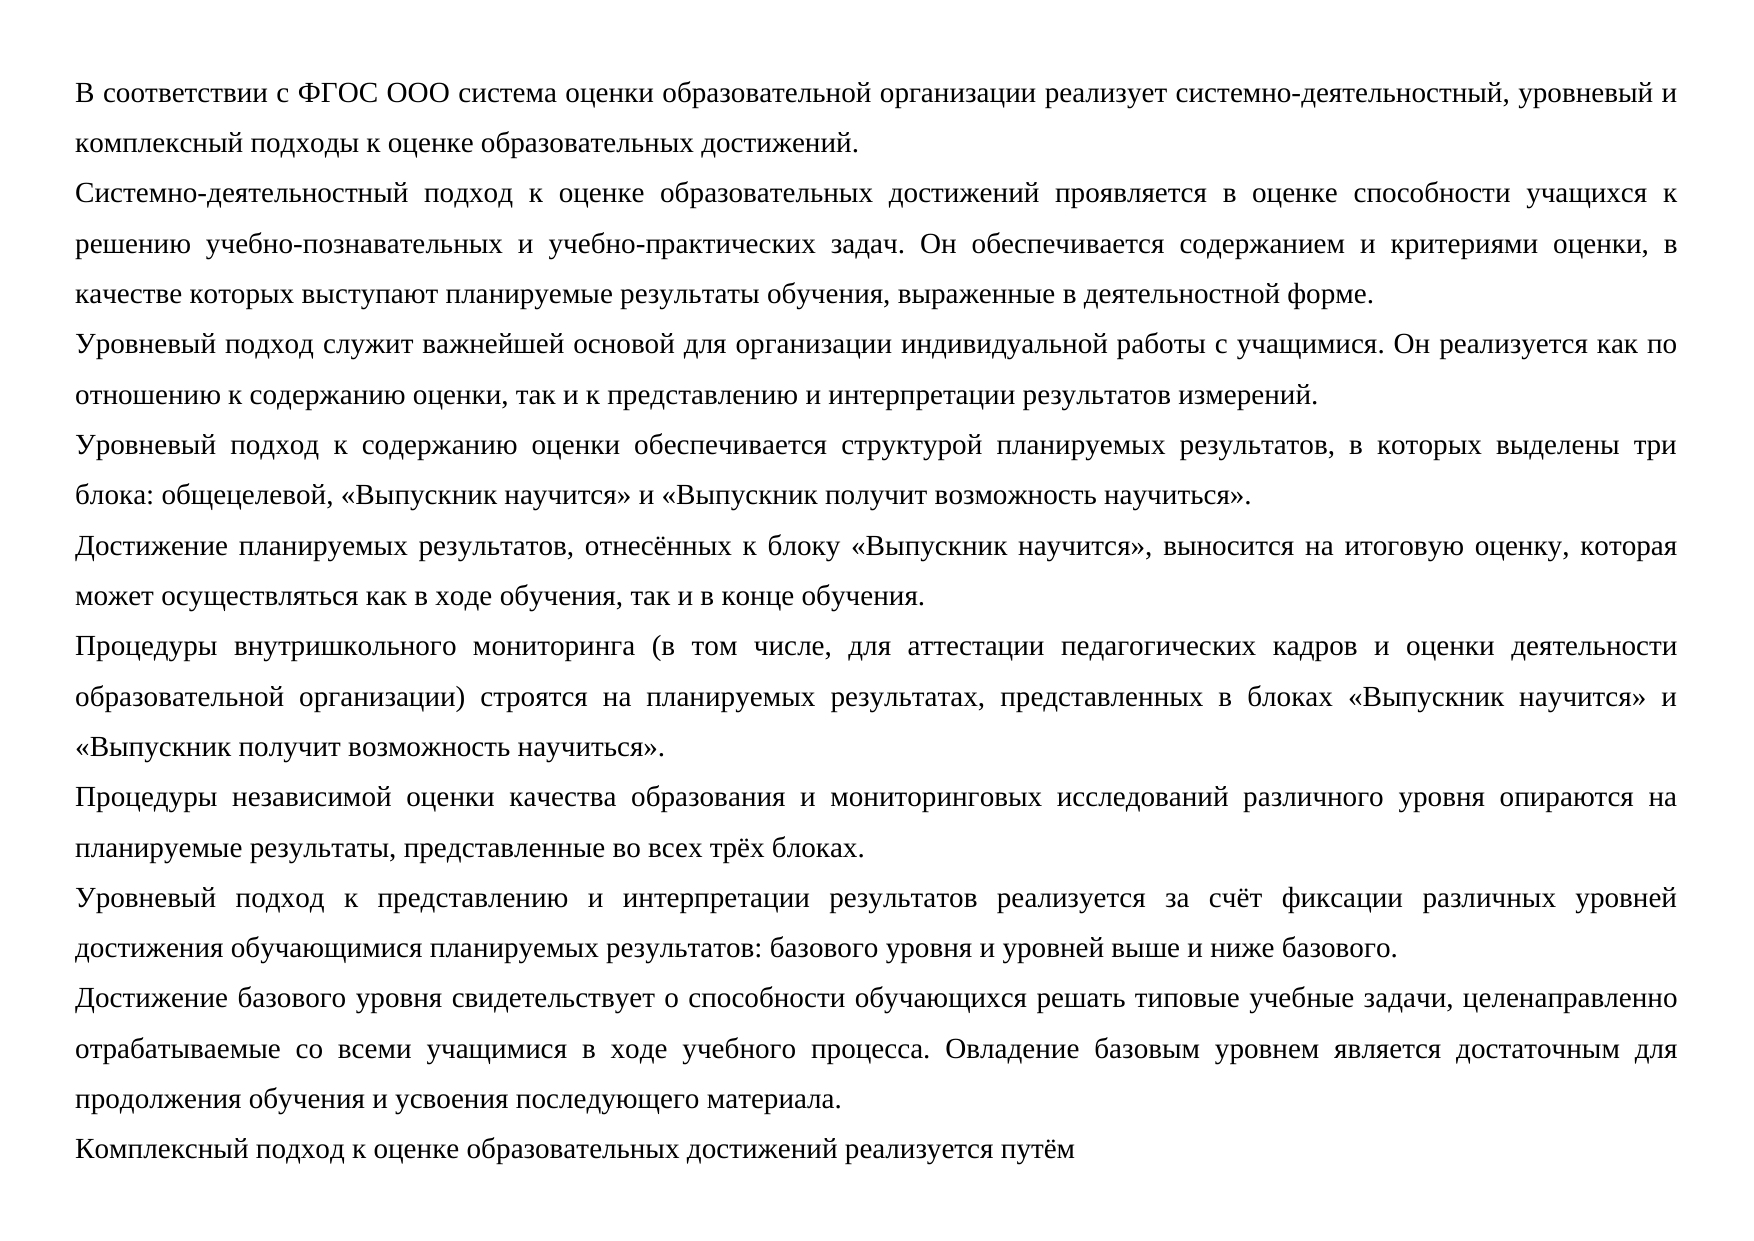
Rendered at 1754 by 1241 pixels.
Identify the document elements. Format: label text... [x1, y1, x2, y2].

text Уровневый подход к представлению и интерпретации результатов реализуется за счёт фиксации различных уровней достижения обучающимися планируемых результатов: базового уровня и уровней выше и ниже базового. [75, 880, 1679, 964]
text Достижение планируемых результатов, отнесённых к блоку «Выпускник научится», выносится на итоговую оценку, которая может осуществляться как в ходе обучения, так и в конце обучения. [75, 528, 1679, 612]
text Процедуры независимой оценки качества образования и мониторинговых исследований различного уровня опираются на планируемые результаты, представленные во всех трёх блоках. [75, 779, 1679, 863]
text В соответствии с ФГОС ООО система оценки образовательной организации реализует системно-деятельностный, уровневый и комплексный подходы к оценке образовательных достижений. [75, 75, 1679, 159]
text Процедуры внутришкольного мониторинга (в том числе, для аттестации педагогических кадров и оценки деятельности образовательной организации) строятся на планируемых результатах, представленных в блоках «Выпускник научится» и «Выпускник получит возможность научиться». [75, 628, 1679, 763]
text Достижение базового уровня свидетельствует о способности обучающихся решать типовые учебные задачи, целенаправленно отрабатываемые со всеми учащимися в ходе учебного процесса. Овладение базовым уровнем является достаточным для продолжения обучения и усвоения последующего материала. [75, 981, 1679, 1115]
text Уровневый подход к содержанию оценки обеспечивается структурой планируемых результатов, в которых выделены три блока: общецелевой, «Выпускник научится» и «Выпускник получит возможность научиться». [75, 427, 1679, 511]
text Системно-деятельностный подход к оценке образовательных достижений проявляется в оценке способности учащихся к решению учебно-познавательных и учебно-практических задач. Он обеспечивается содержанием и критериями оценки, в качестве которых выступают планируемые результаты обучения, выраженные в деятельностной форме. [75, 176, 1679, 310]
text Уровневый подход служит важнейшей основой для организации индивидуальной работы с учащимися. Он реализуется как по отношению к содержанию оценки, так и к представлению и интерпретации результатов измерений. [75, 327, 1679, 410]
text Комплексный подход к оценке образовательных достижений реализуется путём [75, 1132, 1679, 1165]
